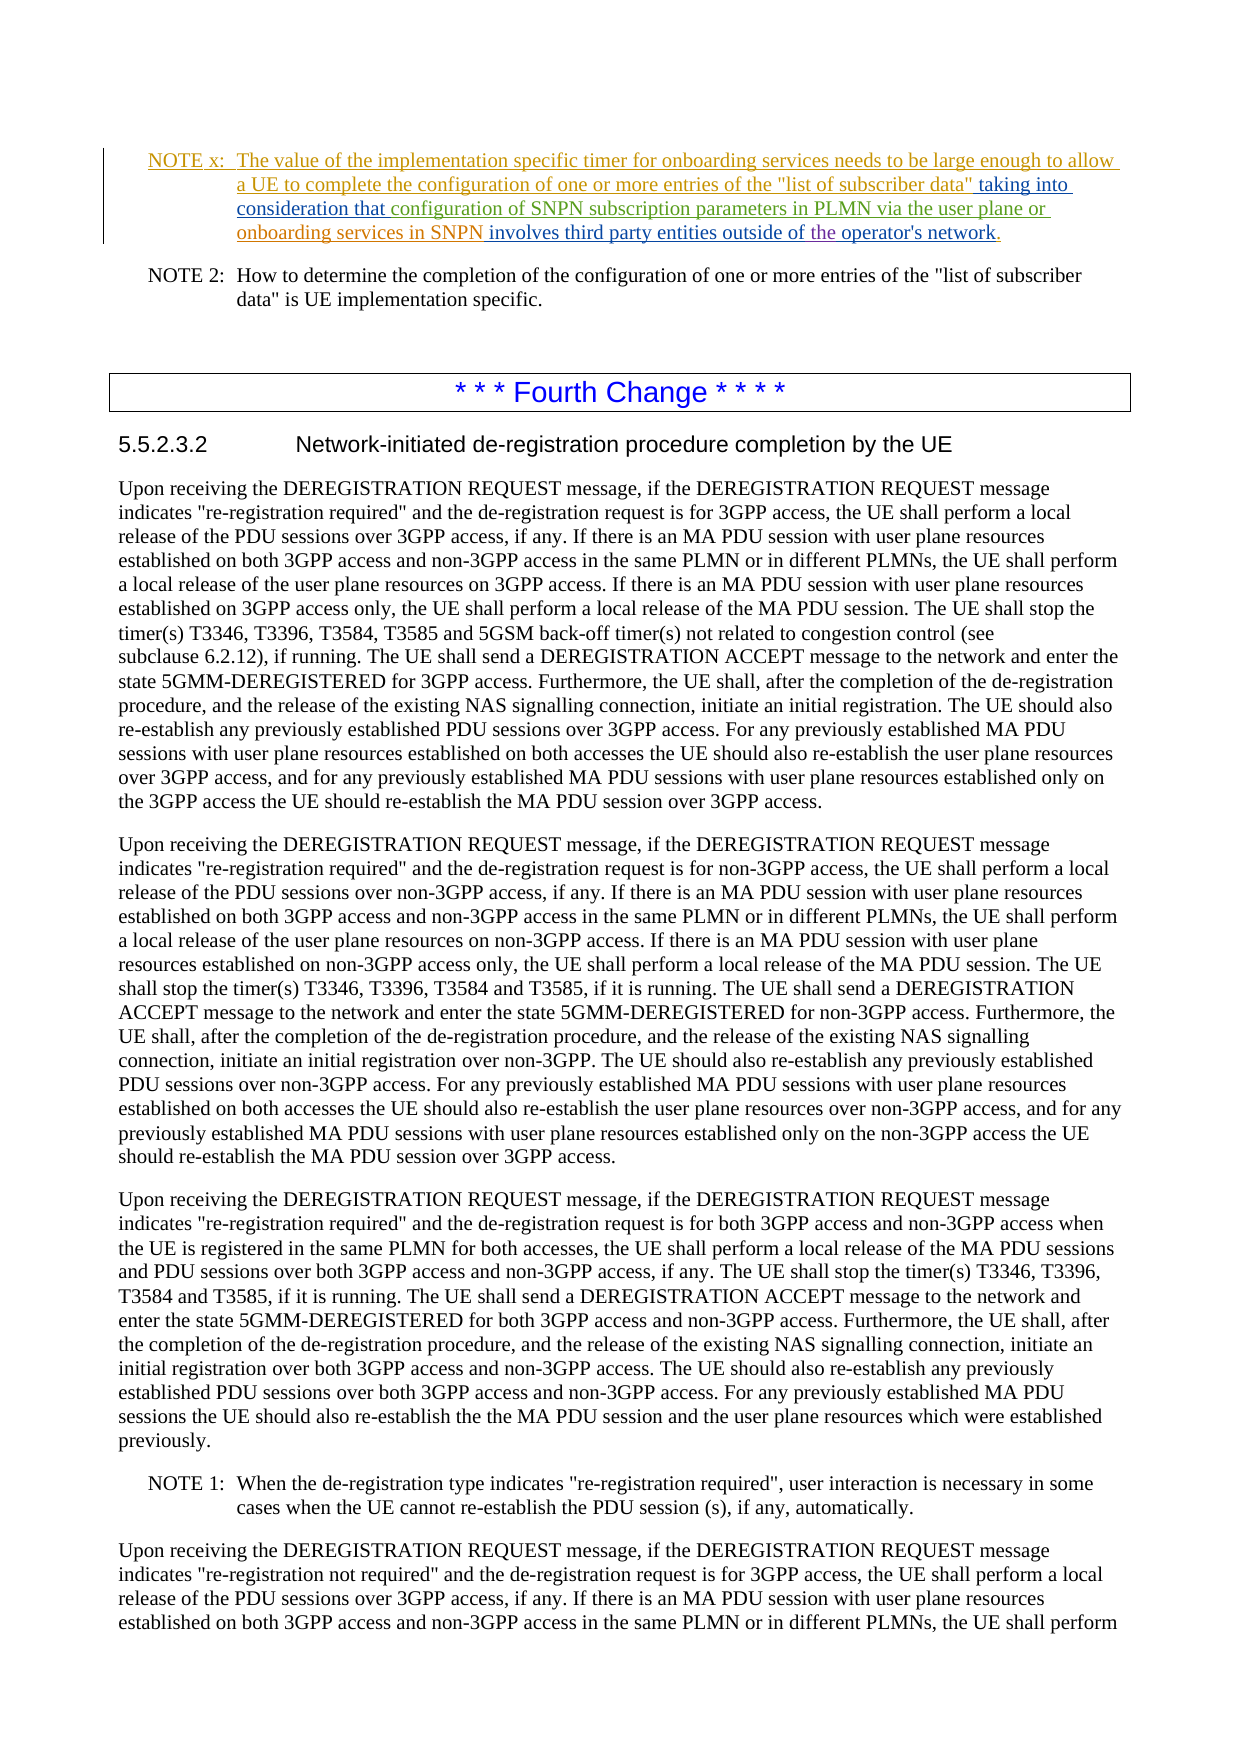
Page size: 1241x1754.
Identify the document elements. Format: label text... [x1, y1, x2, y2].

text * * * Fourth Change * * * * [110, 374, 1130, 411]
subtitle 5.5.2.3.2 Network-initiated de-registration procedure completion by the UE [118, 431, 1122, 457]
text Upon receiving the DEREGISTRATION REQUEST message, if the DEREGISTRATION REQUEST message indicates "re-registration required" and the de-registration request is for 3GPP access, the UE shall perform a local release of the PDU sessions over 3GPP access, if any. If there is an MA PDU session with user plane resources established on both 3GPP access and non-3GPP access in the same PLMN or in different PLMNs, the UE shall perform a local release of the user plane resources on 3GPP access. If there is an MA PDU session with user plane resources established on 3GPP access only, the UE shall perform a local release of the MA PDU session. The UE shall stop the timer(s) T3346, T3396, T3584, T3585 and 5GSM back-off timer(s) not related to congestion control (see subclause 6.2.12), if running. The UE shall send a DEREGISTRATION ACCEPT message to the network and enter the state 5GMM-DEREGISTERED for 3GPP access. Furthermore, the UE shall, after the completion of the de-registration procedure, and the release of the existing NAS signalling connection, initiate an initial registration. The UE should also re-establish any previously established PDU sessions over 3GPP access. For any previously established MA PDU sessions with user plane resources established on both accesses the UE should also re-establish the user plane resources over 3GPP access, and for any previously established MA PDU sessions with user plane resources established only on the 3GPP access the UE should re-establish the MA PDU session over 3GPP access. [118, 476, 1122, 813]
text Upon receiving the DEREGISTRATION REQUEST message, if the DEREGISTRATION REQUEST message indicates "re-registration required" and the de-registration request is for non-3GPP access, the UE shall perform a local release of the PDU sessions over non-3GPP access, if any. If there is an MA PDU session with user plane resources established on both 3GPP access and non-3GPP access in the same PLMN or in different PLMNs, the UE shall perform a local release of the user plane resources on non-3GPP access. If there is an MA PDU session with user plane resources established on non-3GPP access only, the UE shall perform a local release of the MA PDU session. The UE shall stop the timer(s) T3346, T3396, T3584 and T3585, if it is running. The UE shall send a DEREGISTRATION ACCEPT message to the network and enter the state 5GMM-DEREGISTERED for non-3GPP access. Furthermore, the UE shall, after the completion of the de-registration procedure, and the release of the existing NAS signalling connection, initiate an initial registration over non-3GPP. The UE should also re-establish any previously established PDU sessions over non-3GPP access. For any previously established MA PDU sessions with user plane resources established on both accesses the UE should also re-establish the user plane resources over non-3GPP access, and for any previously established MA PDU sessions with user plane resources established only on the non-3GPP access the UE should re-establish the MA PDU session over 3GPP access. [118, 832, 1122, 1168]
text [118, 1538, 1122, 1634]
text NOTE 1: When the de-registration type indicates "re-registration required", user interaction is necessary in some cases when the UE cannot re-establish the PDU session (s), if any, automatically. [148, 1471, 1122, 1519]
text Upon receiving the DEREGISTRATION REQUEST message, if the DEREGISTRATION REQUEST message indicates "re-registration required" and the de-registration request is for both 3GPP access and non-3GPP access when the UE is registered in the same PLMN for both accesses, the UE shall perform a local release of the MA PDU sessions and PDU sessions over both 3GPP access and non-3GPP access, if any. The UE shall stop the timer(s) T3346, T3396, T3584 and T3585, if it is running. The UE shall send a DEREGISTRATION ACCEPT message to the network and enter the state 5GMM-DEREGISTERED for both 3GPP access and non-3GPP access. Furthermore, the UE shall, after the completion of the de-registration procedure, and the release of the existing NAS signalling connection, initiate an initial registration over both 3GPP access and non-3GPP access. The UE should also re-establish any previously established PDU sessions over both 3GPP access and non-3GPP access. For any previously established MA PDU sessions the UE should also re-establish the the MA PDU session and the user plane resources which were established previously. [118, 1187, 1122, 1452]
text NOTE 2: How to determine the completion of the configuration of one or more entries of the "list of subscriber data" is UE implementation specific. [148, 263, 1122, 311]
